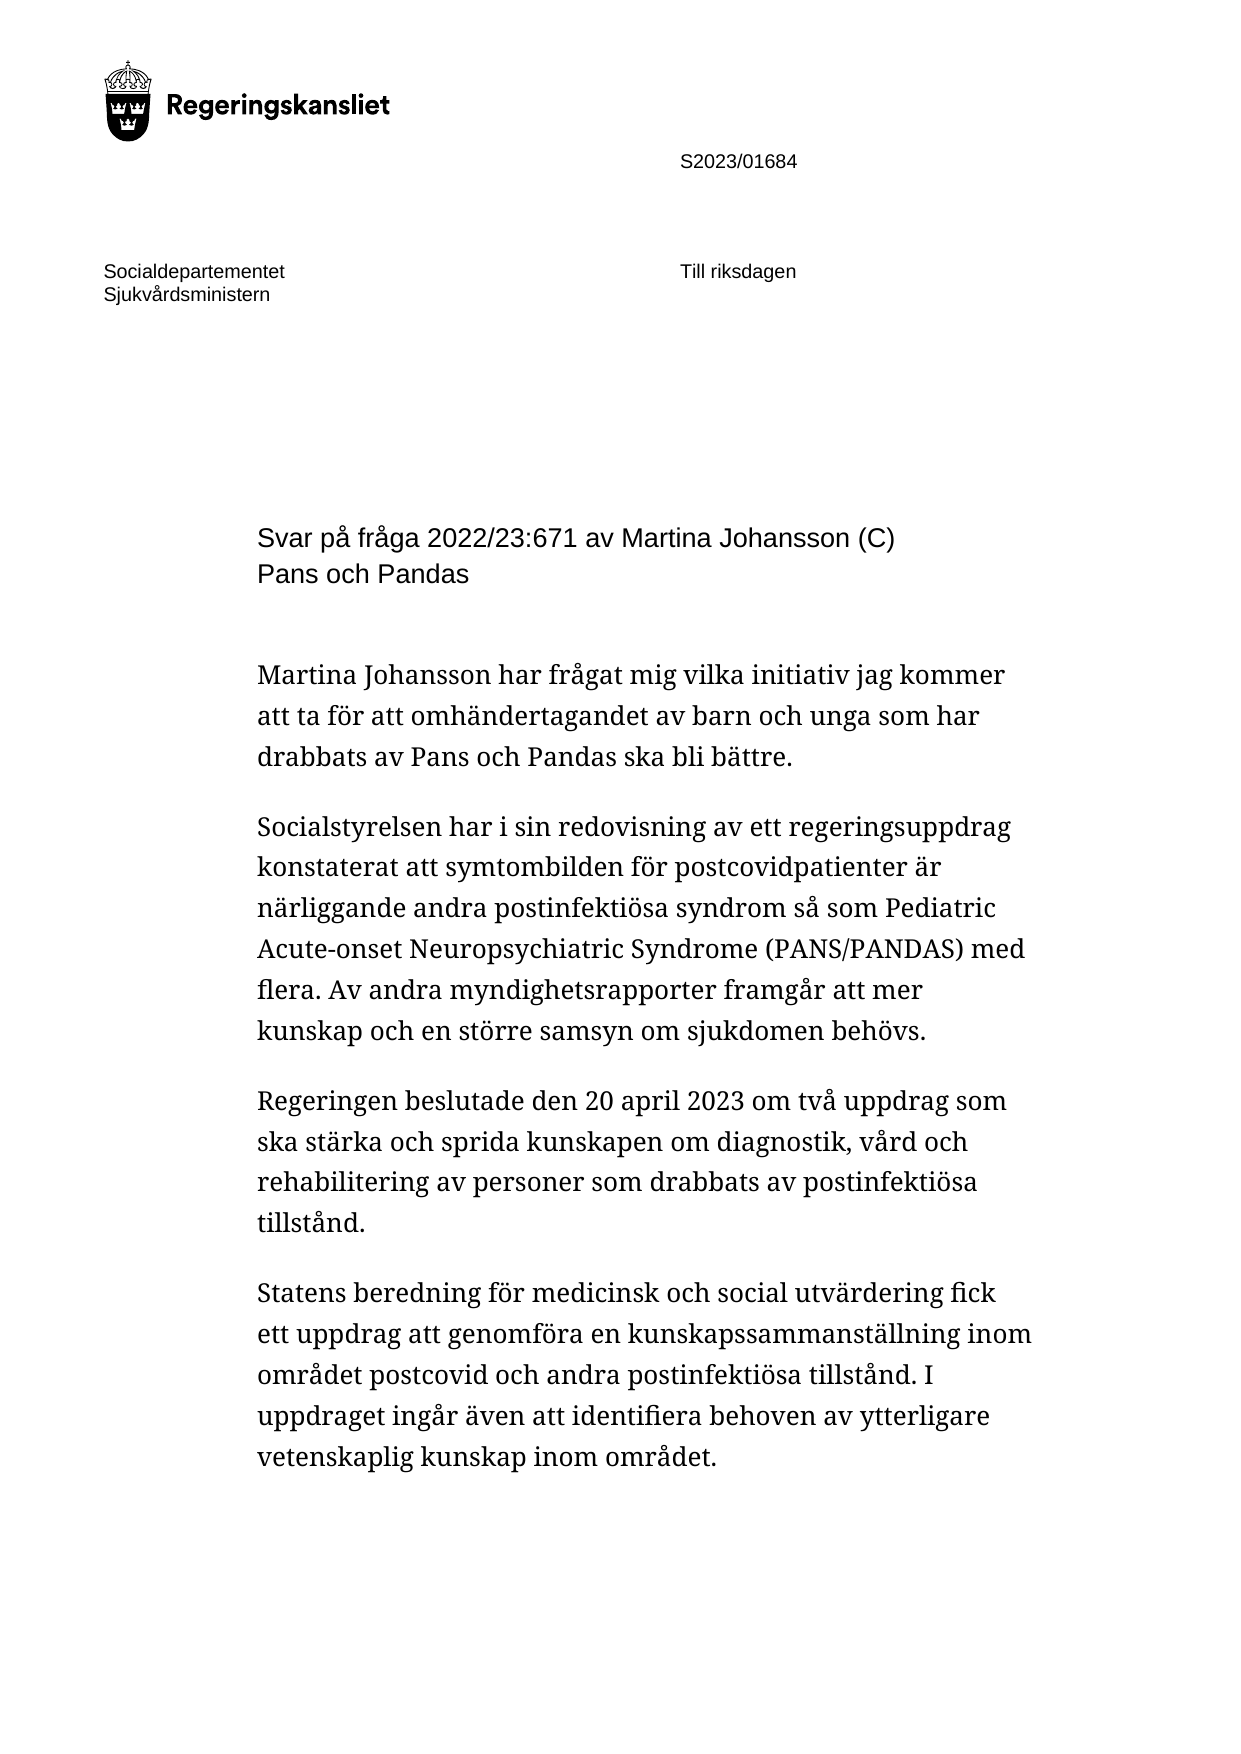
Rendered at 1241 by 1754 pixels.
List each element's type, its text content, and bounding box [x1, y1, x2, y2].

text Martina Johansson har frågat mig vilka initiativ jag kommer att ta för att omhändertagandet av barn och unga som har drabbats av Pans och Pandas ska bli bättre. [257, 657, 1033, 774]
title Svar på fråga 2022/23:671 av Martina Johansson (C) Pans och Pandas [257, 522, 1033, 589]
text Statens beredning för medicinsk och social utvärdering fick ett uppdrag att genomföra en kunskapssammanställning inom området postcovid och andra postinfektiösa tillstånd. I uppdraget ingår även att identifiera behoven av ytterligare vetenskaplig kunskap inom området. [257, 1275, 1033, 1474]
text Regeringen beslutade den 20 april 2023 om två uppdrag som ska stärka och sprida kunskapen om diagnostik, vård och rehabilitering av personer som drabbats av postinfektiösa tillstånd. [257, 1082, 1033, 1240]
text Socialstyrelsen har i sin redovisning av ett regeringsuppdrag konstaterat att symtombilden för postcovidpatienter är närliggande andra postinfektiösa syndrom så som Pediatric Acute-onset Neuropsychiatric Syndrome (PANS/PANDAS) med flera. Av andra myndighetsrapporter framgår att mer kunskap och en större samsyn om sjukdomen behövs. [257, 808, 1033, 1048]
